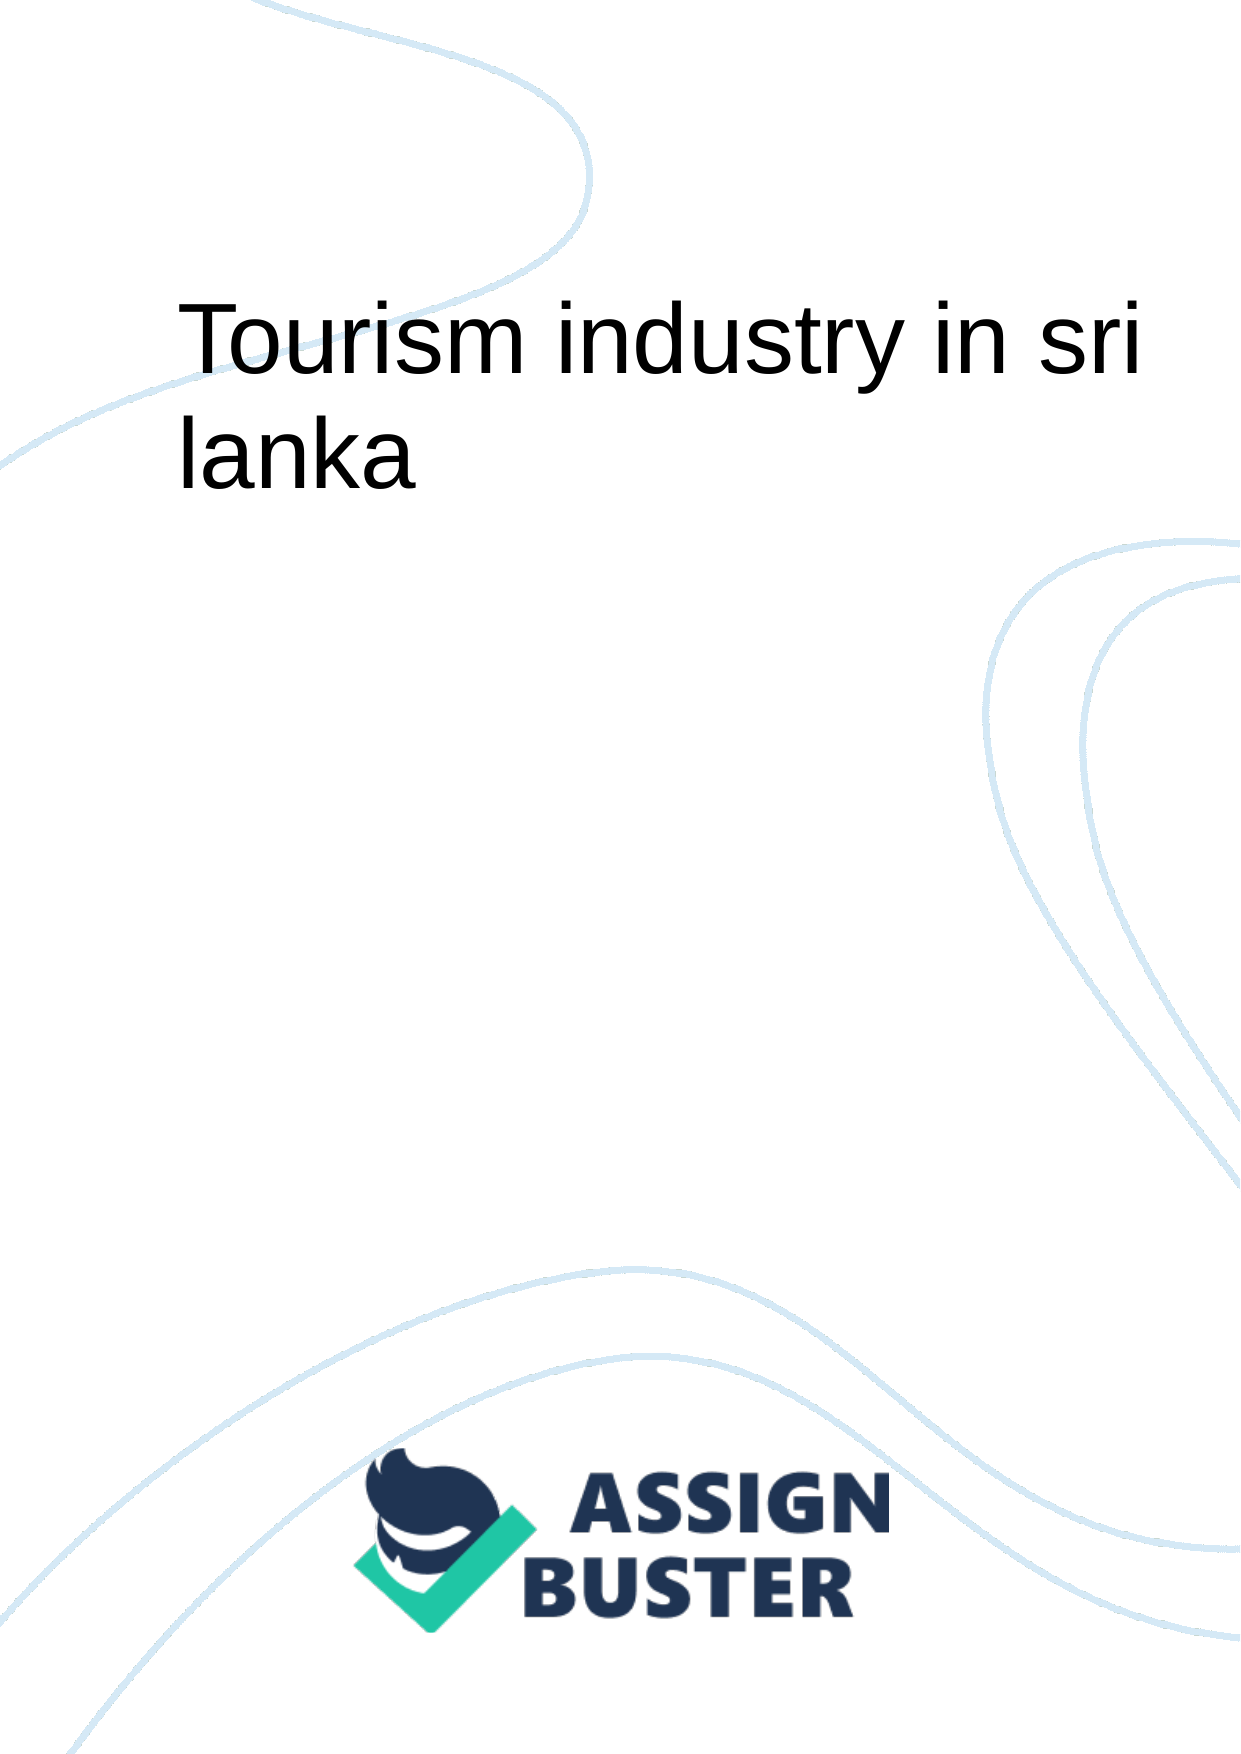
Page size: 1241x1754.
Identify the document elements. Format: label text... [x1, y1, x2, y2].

subtitle Tourism industry in sri lanka [177, 279, 1152, 509]
picture [0, 0, 1241, 1754]
